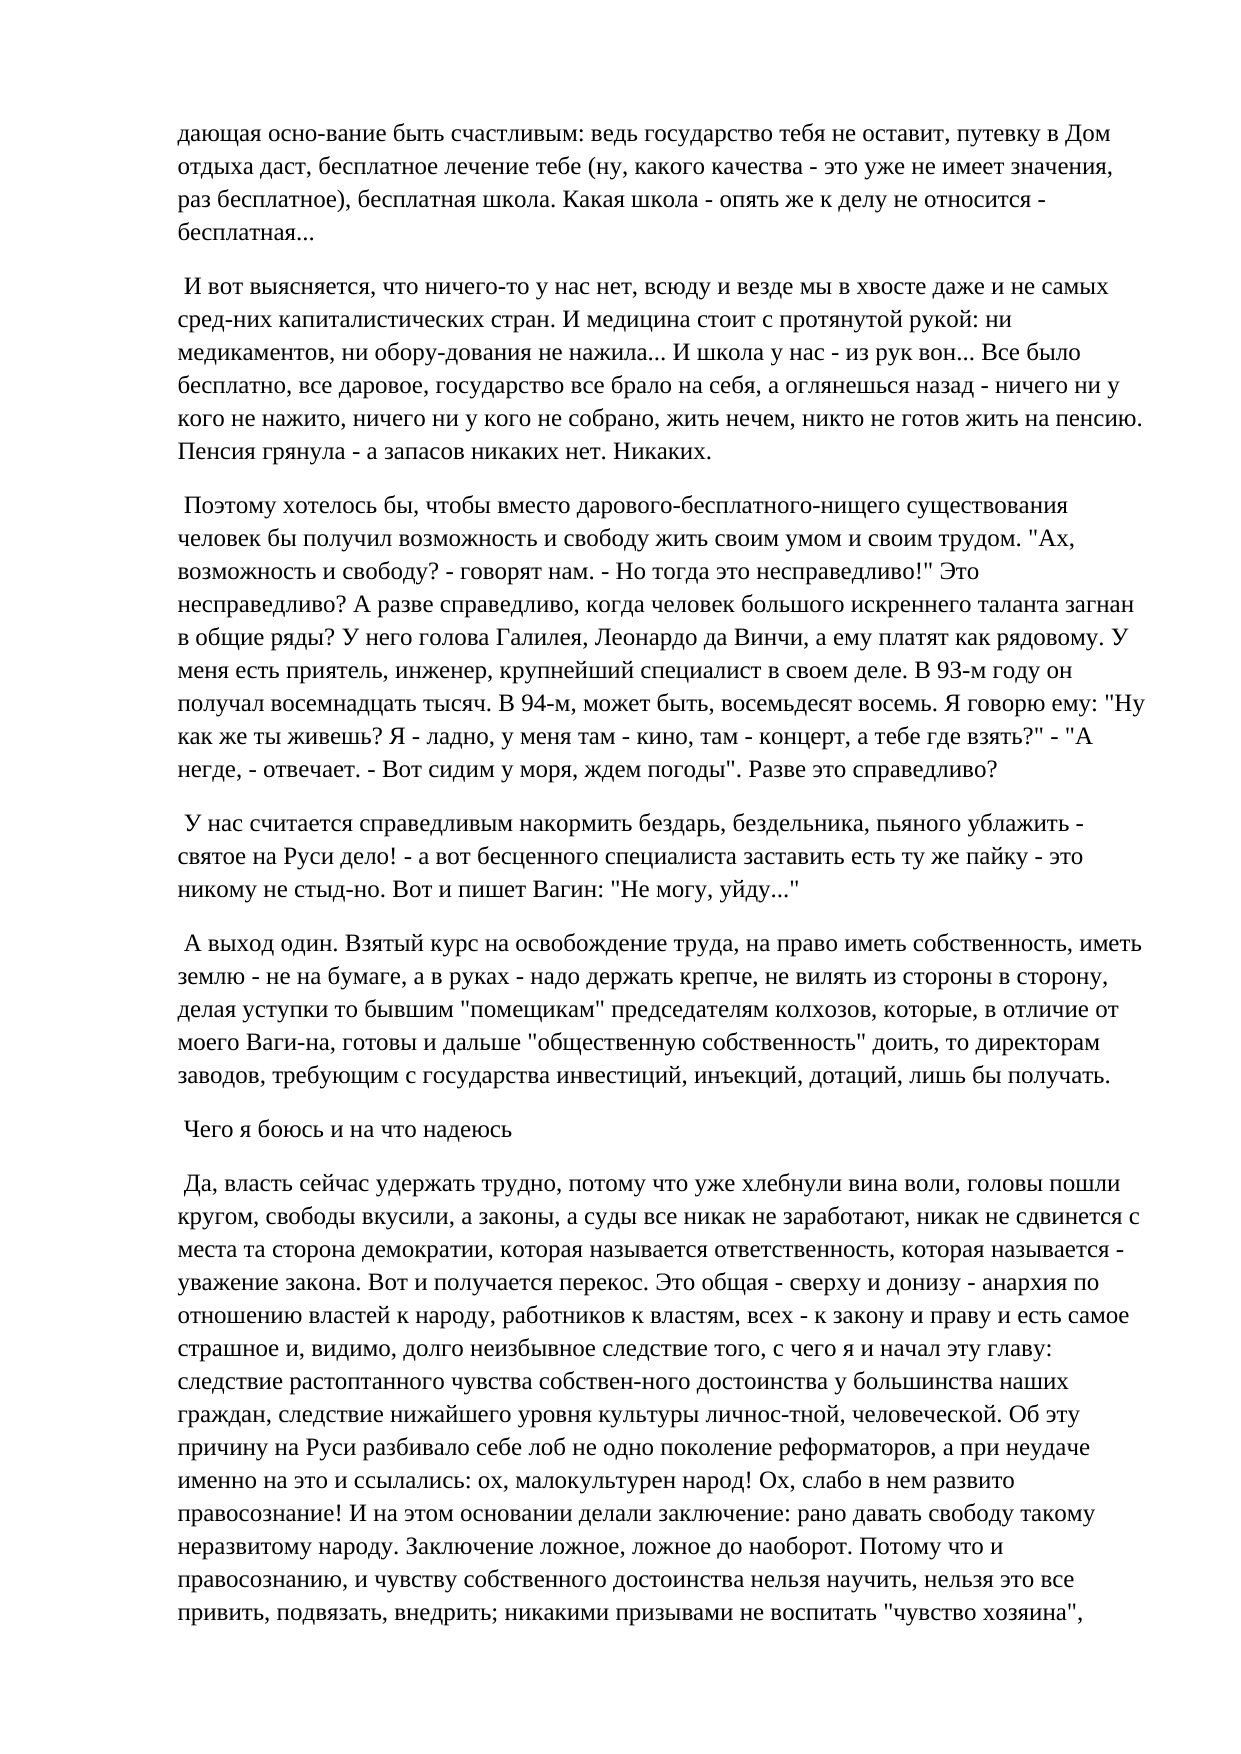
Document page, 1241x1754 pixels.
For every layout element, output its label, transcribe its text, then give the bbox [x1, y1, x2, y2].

text А выход один. Взятый курс на освобождение труда, на право иметь собственность, иметь землю - не на бумаге, а в руках - надо держать крепче, не вилять из стороны в сторону, делая уступки то бывшим "помещикам" председателям колхозов, которые, в отличие от моего Ваги-на, готовы и дальше "общественную собственность" доить, то директорам заводов, требующим с государства инвестиций, инъекций, дотаций, лишь бы получать. [177, 928, 1152, 1089]
text У нас считается справедливым накормить бездарь, бездельника, пьяного ублажить - святое на Руси дело! - а вот бесценного специалиста заставить есть ту же пайку - это никому не стыд-но. Вот и пишет Вагин: "Не могу, уйду..." [177, 808, 1152, 903]
text И вот выясняется, что ничего-то у нас нет, всюду и везде мы в хвосте даже и не самых сред-них капиталистических стран. И медицина стоит с протянутой рукой: ни медикаментов, ни обору-дования не нажила... И школа у нас - из рук вон... Все было бесплатно, все даровое, государство все брало на себя, а оглянешься назад - ничего ни у кого не нажито, ничего ни у кого не собрано, жить нечем, никто не готов жить на пенсию. Пенсия грянула - а запасов никаких нет. Никаких. [177, 271, 1152, 465]
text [177, 118, 1152, 246]
text Поэтому хотелось бы, чтобы вместо дарового-бесплатного-нищего существования человек бы получил возможность и свободу жить своим умом и своим трудом. "Ах, возможность и свободу? - говорят нам. - Но тогда это несправедливо!" Это несправедливо? А разве справедливо, когда человек большого искреннего таланта загнан в общие ряды? У него голова Галилея, Леонардо да Винчи, а ему платят как рядовому. У меня есть приятель, инженер, крупнейший специалист в своем деле. В 93-м году он получал восемнадцать тысяч. В 94-м, может быть, восемьдесят восемь. Я говорю ему: "Ну как же ты живешь? Я - ладно, у меня там - кино, там - концерт, а тебе где взять?" - "А негде, - отвечает. - Вот сидим у моря, ждем погоды". Разве это справедливо? [177, 490, 1152, 783]
text Чего я боюсь и на что надеюсь [177, 1114, 1152, 1143]
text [177, 1168, 1152, 1626]
